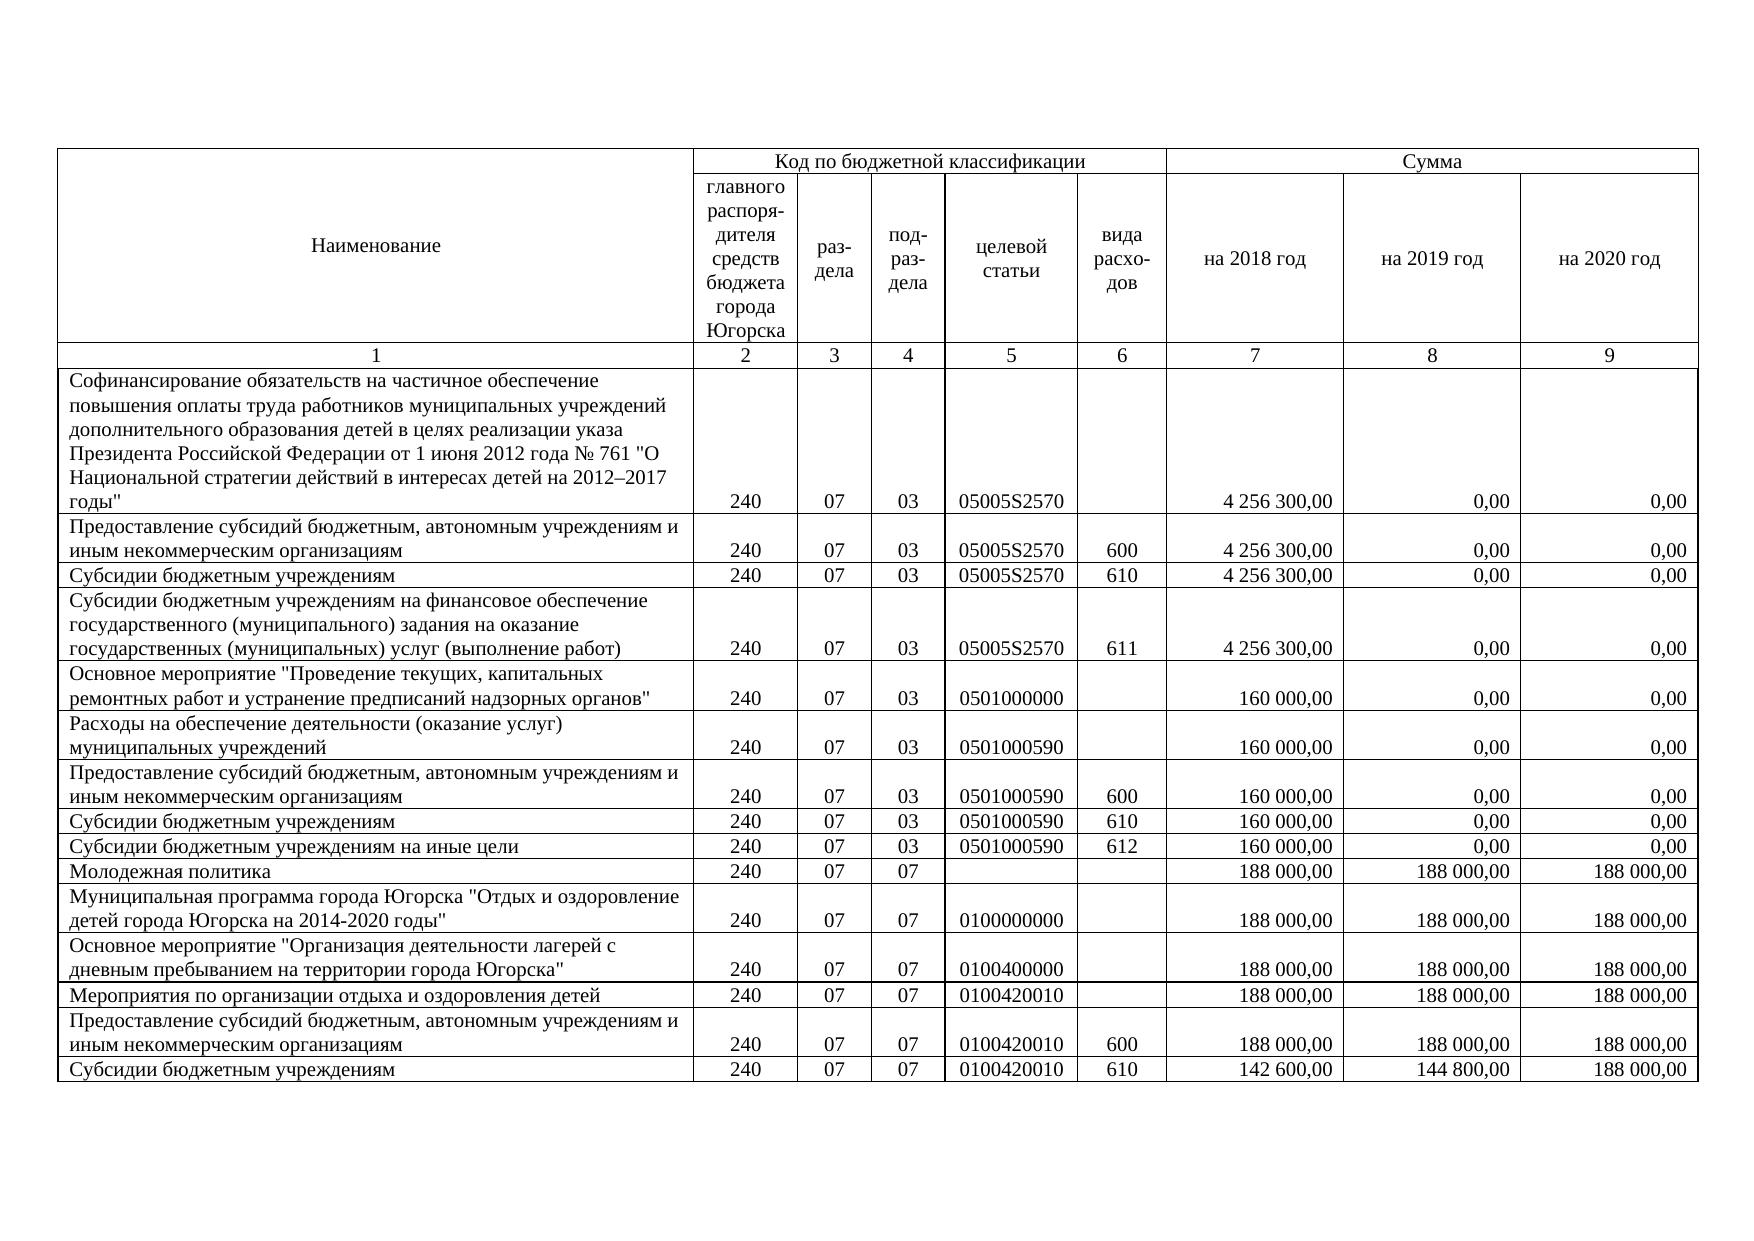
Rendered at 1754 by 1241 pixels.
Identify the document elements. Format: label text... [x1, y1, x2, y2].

table_header Сумма [1167, 149, 1698, 173]
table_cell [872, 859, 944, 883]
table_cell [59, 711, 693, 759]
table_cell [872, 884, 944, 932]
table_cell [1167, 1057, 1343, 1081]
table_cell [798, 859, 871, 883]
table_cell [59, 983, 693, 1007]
table_cell 2 [694, 343, 797, 367]
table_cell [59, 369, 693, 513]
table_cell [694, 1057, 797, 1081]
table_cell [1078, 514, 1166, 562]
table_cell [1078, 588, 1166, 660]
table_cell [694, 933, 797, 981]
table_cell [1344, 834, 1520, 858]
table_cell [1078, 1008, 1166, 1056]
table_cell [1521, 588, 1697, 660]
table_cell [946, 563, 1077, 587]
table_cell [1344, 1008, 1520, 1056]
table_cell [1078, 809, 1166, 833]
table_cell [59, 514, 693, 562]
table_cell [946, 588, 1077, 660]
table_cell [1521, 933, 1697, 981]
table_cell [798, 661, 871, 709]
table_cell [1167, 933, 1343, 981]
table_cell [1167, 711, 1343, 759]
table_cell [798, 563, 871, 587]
table_cell раз-дела [798, 174, 871, 342]
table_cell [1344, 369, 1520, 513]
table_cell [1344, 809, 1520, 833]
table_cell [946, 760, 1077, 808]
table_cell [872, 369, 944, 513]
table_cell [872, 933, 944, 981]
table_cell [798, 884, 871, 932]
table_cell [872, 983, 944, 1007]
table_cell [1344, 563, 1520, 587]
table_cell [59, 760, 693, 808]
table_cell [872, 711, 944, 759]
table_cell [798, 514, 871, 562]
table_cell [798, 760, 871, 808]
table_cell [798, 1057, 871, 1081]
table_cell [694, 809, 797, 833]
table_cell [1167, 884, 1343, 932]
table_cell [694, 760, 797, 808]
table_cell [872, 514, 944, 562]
table_header Код по бюджетной классификации [694, 149, 1166, 173]
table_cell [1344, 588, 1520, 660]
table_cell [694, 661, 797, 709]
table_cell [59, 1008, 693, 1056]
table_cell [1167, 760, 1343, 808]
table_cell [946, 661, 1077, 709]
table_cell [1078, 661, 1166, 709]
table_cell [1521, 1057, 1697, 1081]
table_cell вида расхо-дов [1078, 174, 1166, 342]
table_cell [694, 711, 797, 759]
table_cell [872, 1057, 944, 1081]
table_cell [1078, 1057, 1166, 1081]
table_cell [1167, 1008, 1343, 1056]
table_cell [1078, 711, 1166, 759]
table_cell 8 [1344, 343, 1520, 367]
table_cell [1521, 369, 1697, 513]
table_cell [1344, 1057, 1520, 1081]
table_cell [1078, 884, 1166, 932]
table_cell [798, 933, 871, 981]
table_cell 5 [946, 343, 1077, 367]
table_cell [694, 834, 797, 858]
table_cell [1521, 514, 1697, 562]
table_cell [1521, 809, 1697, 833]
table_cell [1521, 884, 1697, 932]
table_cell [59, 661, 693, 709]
table_cell на 2018 год [1167, 174, 1343, 342]
table_header Наименование [58, 149, 693, 342]
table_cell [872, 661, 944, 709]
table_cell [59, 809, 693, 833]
table_cell на 2019 год [1344, 174, 1520, 342]
table_cell 6 [1078, 343, 1166, 367]
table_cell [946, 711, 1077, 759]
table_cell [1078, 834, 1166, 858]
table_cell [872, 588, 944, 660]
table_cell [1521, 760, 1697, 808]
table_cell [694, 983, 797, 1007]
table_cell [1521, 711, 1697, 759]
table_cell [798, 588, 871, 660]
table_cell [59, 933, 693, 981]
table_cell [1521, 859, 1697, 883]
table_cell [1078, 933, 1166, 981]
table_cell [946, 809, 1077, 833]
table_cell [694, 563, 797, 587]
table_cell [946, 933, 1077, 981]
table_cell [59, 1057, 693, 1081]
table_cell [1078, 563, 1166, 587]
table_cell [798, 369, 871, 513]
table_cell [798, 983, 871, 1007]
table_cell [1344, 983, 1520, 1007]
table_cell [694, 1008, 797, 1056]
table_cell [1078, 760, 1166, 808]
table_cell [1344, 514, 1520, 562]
table_cell 9 [1521, 343, 1698, 367]
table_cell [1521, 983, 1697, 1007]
table_cell под-раз-дела [872, 174, 944, 342]
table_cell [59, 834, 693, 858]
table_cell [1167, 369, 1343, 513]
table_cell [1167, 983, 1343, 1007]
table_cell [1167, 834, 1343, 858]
table_cell на 2020 год [1521, 174, 1698, 342]
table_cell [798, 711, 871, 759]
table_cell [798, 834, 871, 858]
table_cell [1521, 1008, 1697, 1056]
table_cell 1 [58, 343, 693, 367]
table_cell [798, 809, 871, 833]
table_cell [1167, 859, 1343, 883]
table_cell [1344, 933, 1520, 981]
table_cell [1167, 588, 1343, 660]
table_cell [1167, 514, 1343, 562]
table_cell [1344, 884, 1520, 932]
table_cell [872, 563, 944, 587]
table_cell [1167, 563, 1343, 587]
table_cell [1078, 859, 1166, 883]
table_cell 7 [1167, 343, 1343, 367]
table_cell целевой статьи [946, 174, 1077, 342]
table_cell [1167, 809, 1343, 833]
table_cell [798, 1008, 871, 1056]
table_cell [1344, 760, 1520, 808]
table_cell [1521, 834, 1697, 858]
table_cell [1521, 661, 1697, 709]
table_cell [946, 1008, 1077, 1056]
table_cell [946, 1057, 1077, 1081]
table_cell главного распоря-дителя средств бюджета города Югорска [694, 174, 797, 342]
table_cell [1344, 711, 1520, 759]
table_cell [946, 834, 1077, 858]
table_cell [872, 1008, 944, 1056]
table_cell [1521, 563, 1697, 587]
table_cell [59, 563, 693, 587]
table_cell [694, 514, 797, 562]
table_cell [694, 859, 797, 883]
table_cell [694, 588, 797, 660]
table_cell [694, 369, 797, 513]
table_cell 3 [798, 343, 871, 367]
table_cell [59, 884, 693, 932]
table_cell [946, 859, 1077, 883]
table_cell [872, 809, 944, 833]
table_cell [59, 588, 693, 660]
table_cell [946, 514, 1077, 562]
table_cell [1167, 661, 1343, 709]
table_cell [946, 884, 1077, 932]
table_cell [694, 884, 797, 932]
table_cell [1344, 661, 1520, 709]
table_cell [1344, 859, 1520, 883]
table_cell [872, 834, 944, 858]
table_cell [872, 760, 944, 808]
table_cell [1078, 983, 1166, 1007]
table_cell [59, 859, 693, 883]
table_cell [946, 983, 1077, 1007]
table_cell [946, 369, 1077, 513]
table_cell 4 [872, 343, 944, 367]
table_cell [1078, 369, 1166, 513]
